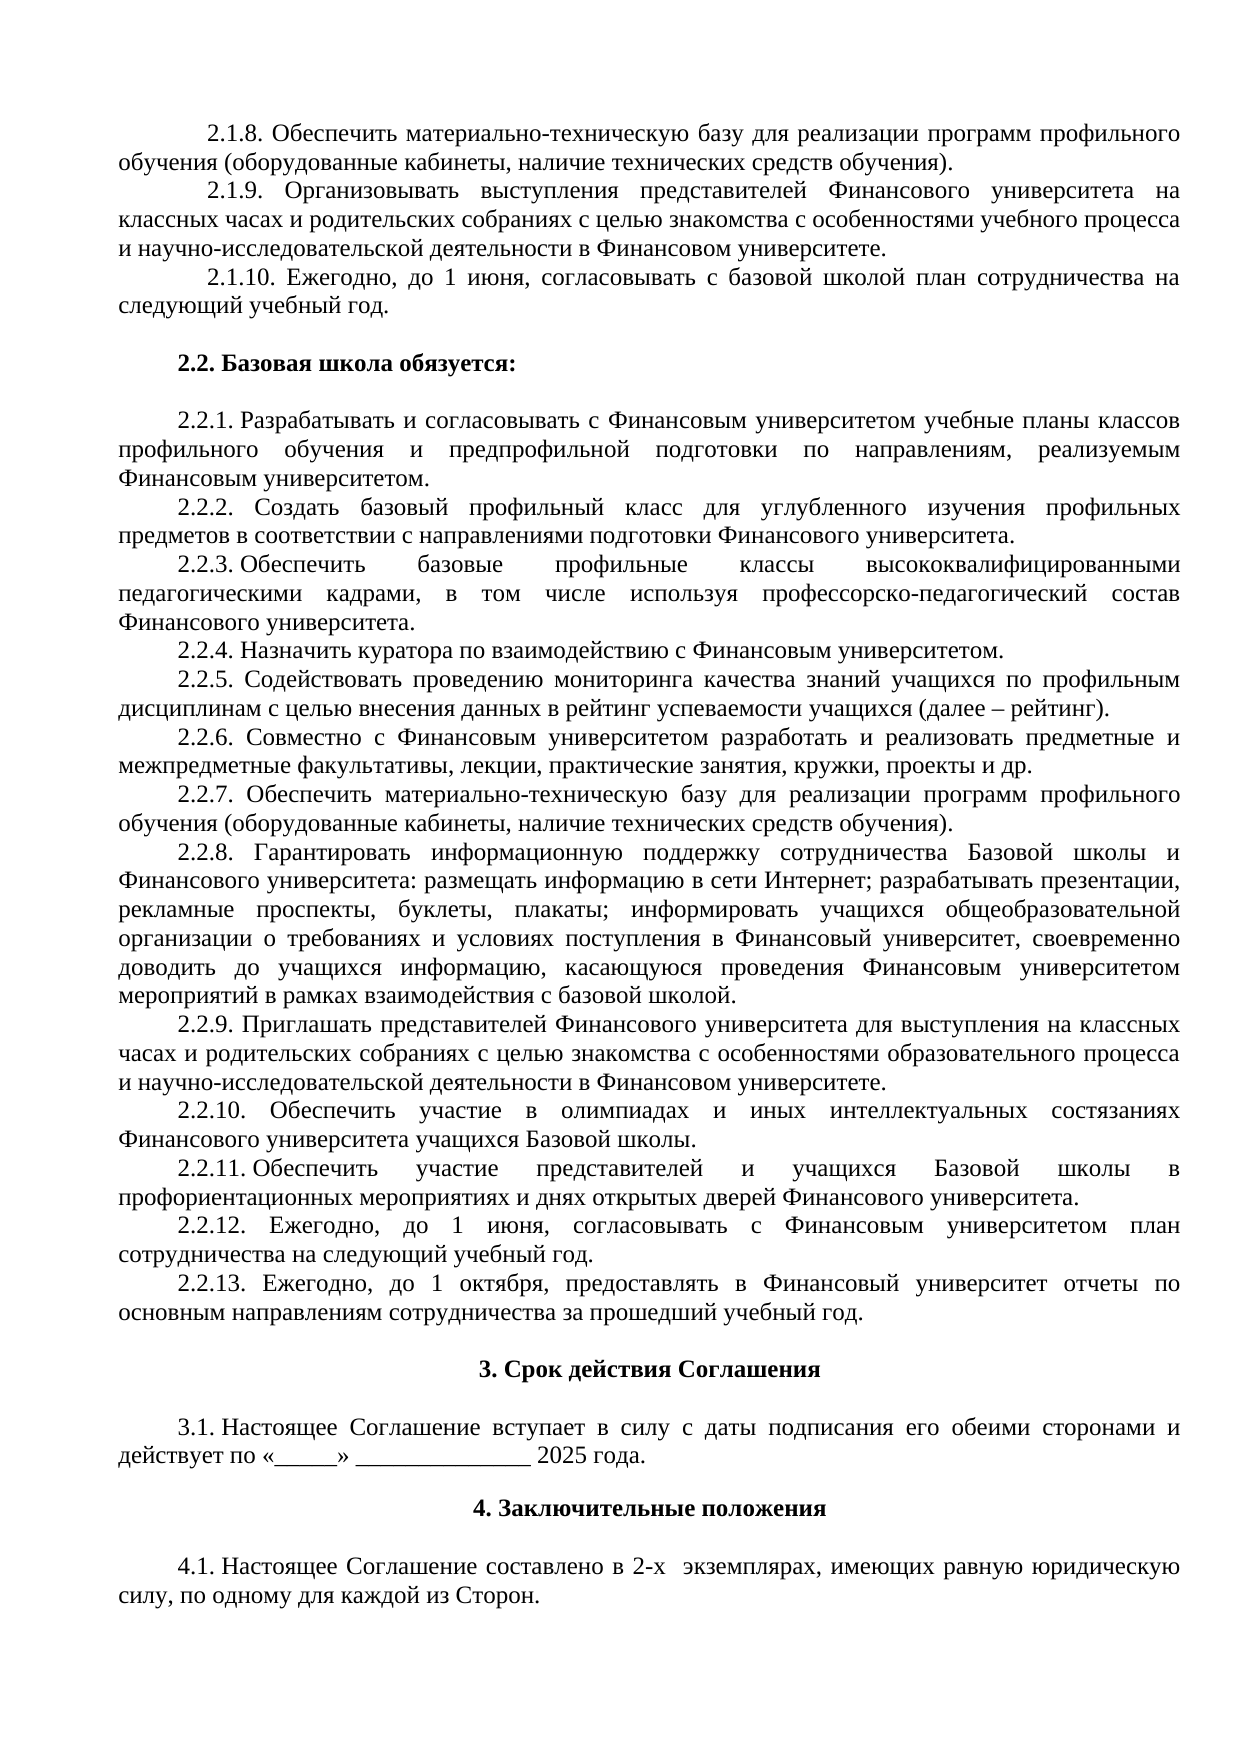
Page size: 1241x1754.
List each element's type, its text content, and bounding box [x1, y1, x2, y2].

text 4.1. Настоящее Соглашение составлено в 2-х экземплярах, имеющих равную юридическую силу, по одному для каждой из Сторон. [118, 1551, 1181, 1608]
text 2.2.2. Создать базовый профильный класс для углубленного изучения профильных предметов в соответствии с направлениями подготовки Финансового университета. [118, 492, 1181, 549]
text 2.2. Базовая школа обязуется: [118, 348, 1181, 377]
text 3.1. Настоящее Соглашение вступает в силу с даты подписания его обеими сторонами и действует по «_____» ______________ 2025 года. [118, 1412, 1181, 1469]
text 3. Срок действия Соглашения [118, 1354, 1181, 1383]
text 2.2.9. Приглашать представителей Финансового университета для выступления на классных часах и родительских собраниях с целью знакомства с особенностями образовательного процесса и научно-исследовательской деятельности в Финансовом университете. [118, 1009, 1181, 1096]
text 2.1.10. Ежегодно, до 1 июня, согласовывать с базовой школой план сотрудничества на следующий учебный год. [118, 262, 1181, 319]
text 2.2.3. Обеспечить базовые профильные классы высококвалифицированными педагогическими кадрами, в том числе используя профессорско-педагогический состав Финансового университета. [118, 549, 1181, 636]
text 2.2.12. Ежегодно, до 1 июня, согласовывать с Финансовым университетом план сотрудничества на следующий учебный год. [118, 1211, 1181, 1268]
text 4. Заключительные положения [118, 1493, 1181, 1522]
text 2.2.1. Разрабатывать и согласовывать с Финансовым университетом учебные планы классов профильного обучения и предпрофильной подготовки по направлениям, реализуемым Финансовым университетом. [118, 406, 1181, 492]
text 2.2.10. Обеспечить участие в олимпиадах и иных интеллектуальных состязаниях Финансового университета учащихся Базовой школы. [118, 1096, 1181, 1153]
text 2.1.9. Организовывать выступления представителей Финансового университета на классных часах и родительских собраниях с целью знакомства с особенностями учебного процесса и научно-исследовательской деятельности в Финансовом университете. [118, 176, 1181, 262]
text 2.2.6. Совместно с Финансовым университетом разработать и реализовать предметные и межпредметные факультативы, лекции, практические занятия, кружки, проекты и др. [118, 722, 1181, 779]
text 2.2.8. Гарантировать информационную поддержку сотрудничества Базовой школы и Финансового университета: размещать информацию в сети Интернет; разрабатывать презентации, рекламные проспекты, буклеты, плакаты; информировать учащихся общеобразовательной организации о требованиях и условиях поступления в Финансовый университет, своевременно доводить до учащихся информацию, касающуюся проведения Финансовым университетом мероприятий в рамках взаимодействия с базовой школой. [118, 837, 1181, 1009]
text 2.2.7. Обеспечить материально-техническую базу для реализации программ профильного обучения (оборудованные кабинеты, наличие технических средств обучения). [118, 779, 1181, 837]
text 2.2.13. Ежегодно, до 1 октября, предоставлять в Финансовый университет отчеты по основным направлениям сотрудничества за прошедший учебный год. [118, 1268, 1181, 1326]
text 2.2.11. Обеспечить участие представителей и учащихся Базовой школы в профориентационных мероприятиях и днях открытых дверей Финансового университета. [118, 1153, 1181, 1211]
text 2.2.4. Назначить куратора по взаимодействию с Финансовым университетом. [118, 636, 1181, 664]
text 2.2.5. Содействовать проведению мониторинга качества знаний учащихся по профильным дисциплинам с целью внесения данных в рейтинг успеваемости учащихся (далее – рейтинг). [118, 664, 1181, 722]
text 2.1.8. Обеспечить материально-техническую базу для реализации программ профильного обучения (оборудованные кабинеты, наличие технических средств обучения). [118, 118, 1181, 176]
